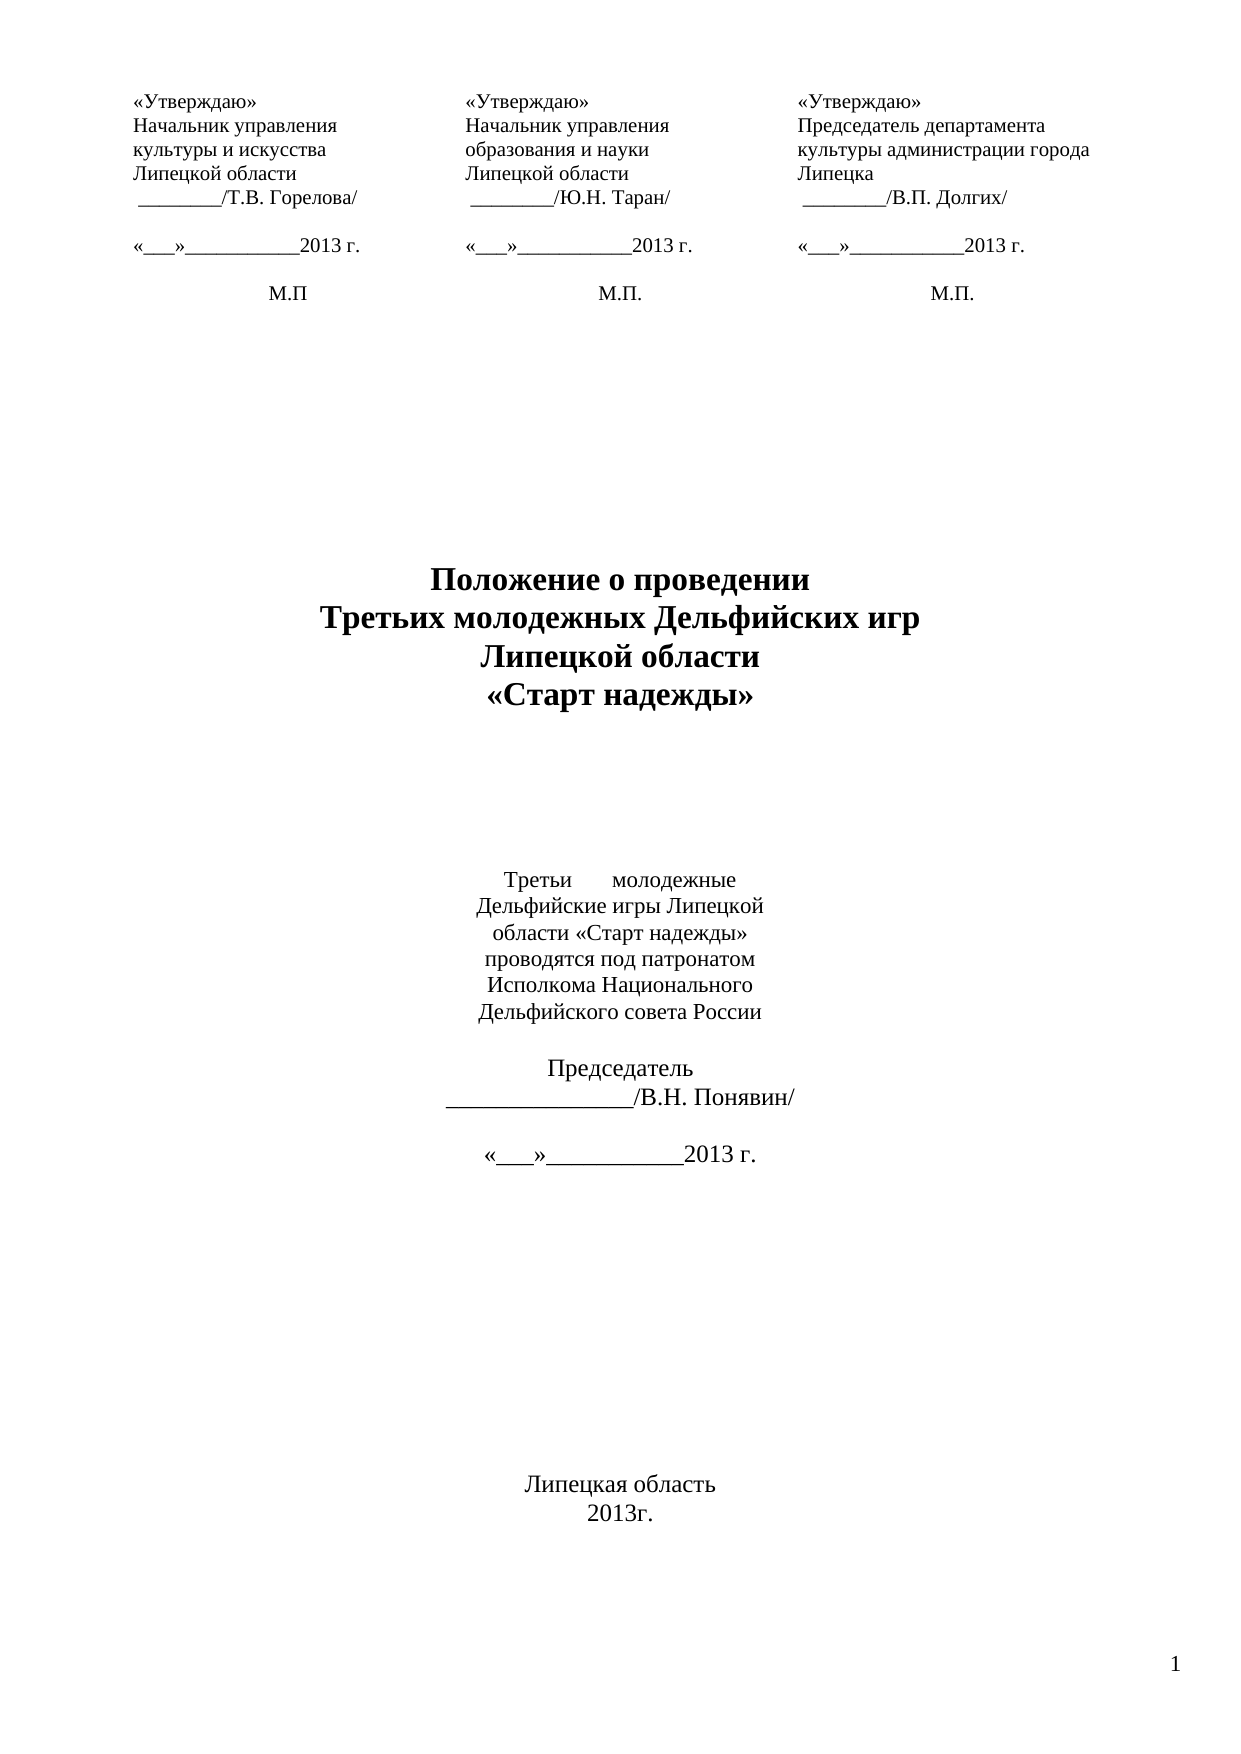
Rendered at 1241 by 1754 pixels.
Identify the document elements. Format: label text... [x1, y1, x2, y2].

text _______________/В.Н. Понявин/ [59, 1082, 1181, 1110]
text Исполкома Национального [59, 971, 1181, 998]
text проводятся под патронатом [59, 945, 1181, 971]
text «___»___________2013 г. [59, 1139, 1181, 1168]
table_header «Утверждаю» Начальник управления образования и науки Липецкой области ________/Ю.Н. Таран/ «___»___________2013 г. М.П. [454, 89, 786, 329]
text Дельфийского совета России [59, 998, 1181, 1024]
text Председатель [59, 1053, 1181, 1082]
text 2013г. [59, 1498, 1181, 1527]
text Дельфийские игры Липецкой [59, 892, 1181, 919]
text Липецкой области [59, 636, 1181, 674]
text Липецкая область [59, 1469, 1181, 1498]
text Третьих молодежных Дельфийских игр [59, 598, 1181, 636]
text «Старт надежды» [59, 674, 1181, 713]
table_header «Утверждаю» Председатель департамента культуры администрации города Липецка ________/В.П. Долгих/ «___»___________2013 г. М.П. [786, 89, 1119, 329]
text Положение о проведении [59, 559, 1181, 598]
text Третьи молодежные [59, 866, 1181, 892]
table_header «Утверждаю» Начальник управления культуры и искусства Липецкой области ________/Т.В. Горелова/ «___»___________2013 г. М.П [122, 89, 454, 329]
text области «Старт надежды» [59, 919, 1181, 945]
